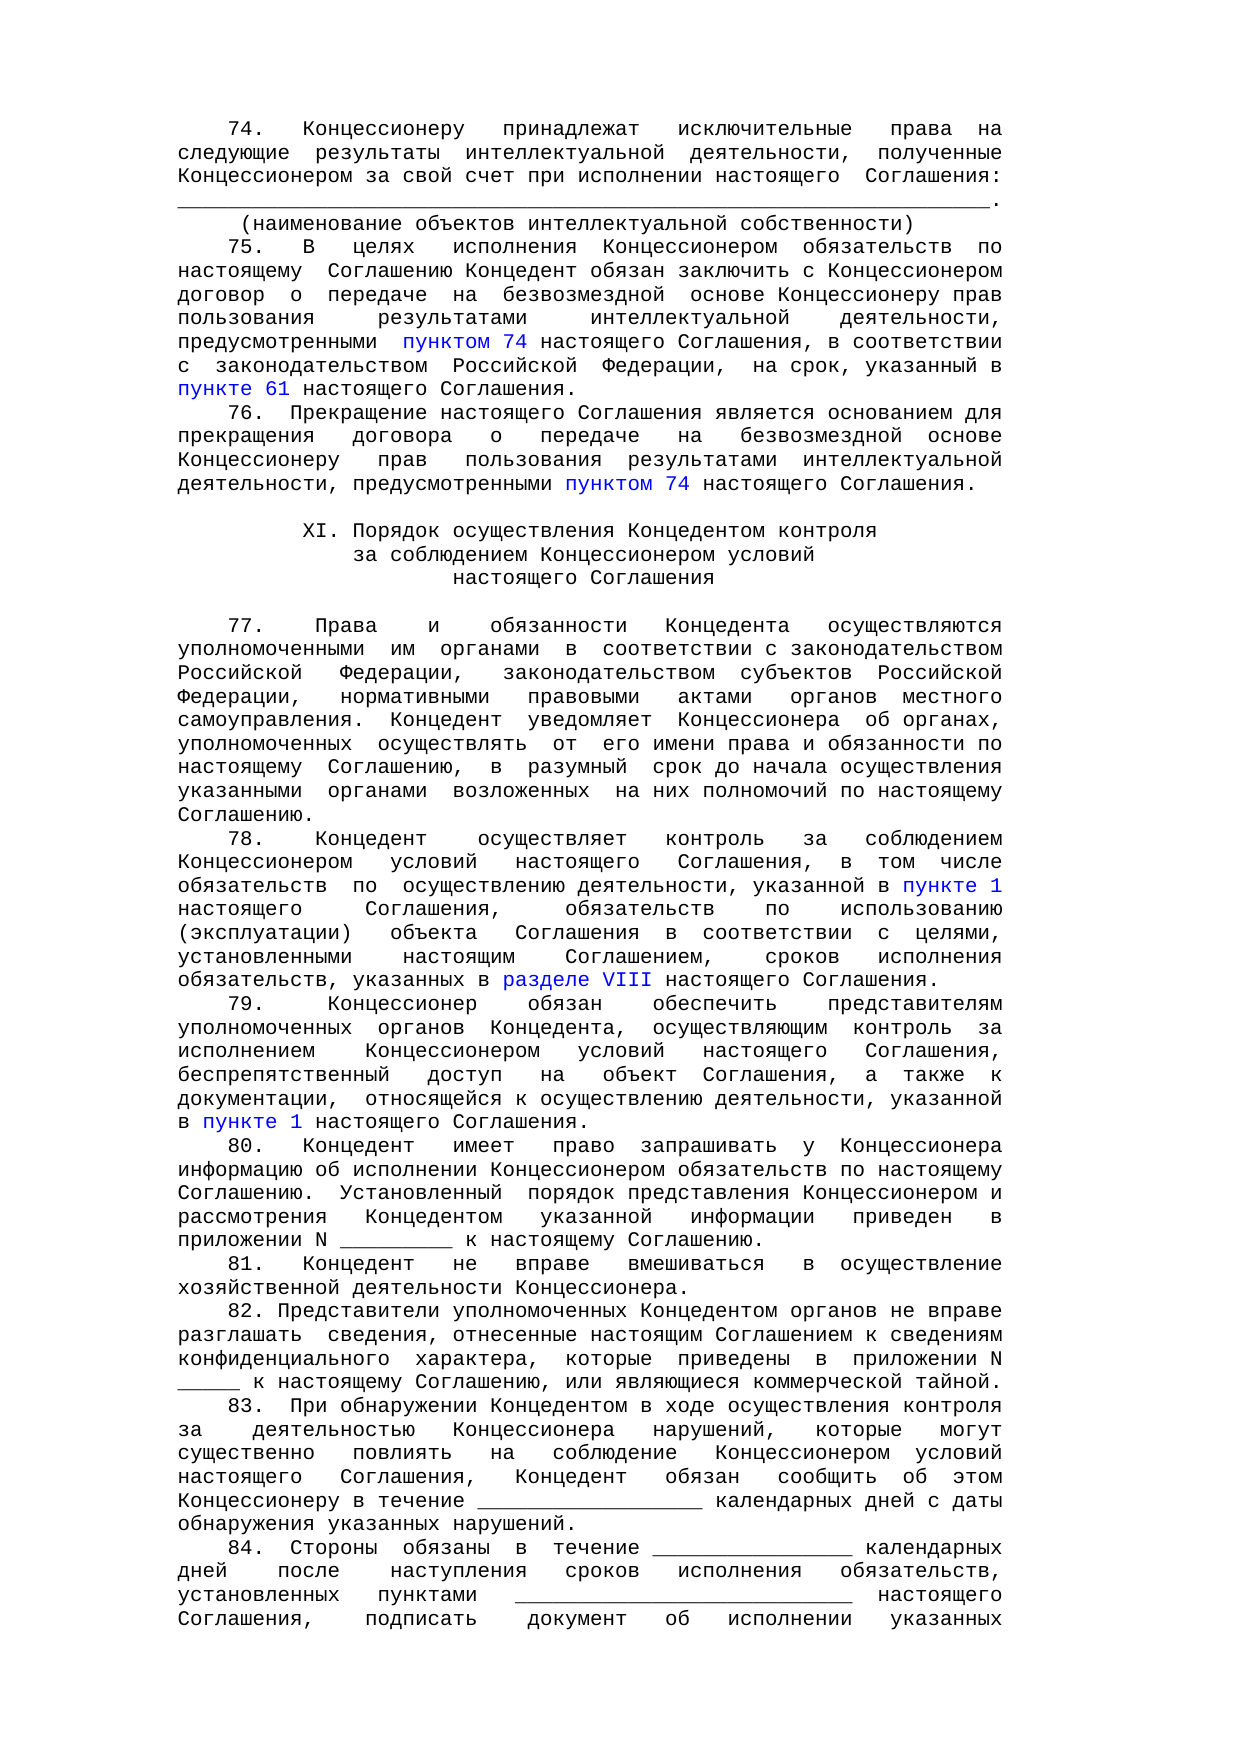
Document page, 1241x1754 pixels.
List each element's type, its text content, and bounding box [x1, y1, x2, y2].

text Концессионеру в течение __________________ календарных дней с даты [177, 1489, 1152, 1513]
text пользования результатами интеллектуальной деятельности, [177, 307, 1152, 331]
text рассмотрения Концедентом указанной информации приведен в [177, 1206, 1152, 1229]
text настоящего Соглашения [177, 567, 1152, 591]
text настоящему Соглашению, в разумный срок до начала осуществления [177, 757, 1152, 780]
text пункте 61 настоящего Соглашения. [177, 378, 1152, 402]
text беспрепятственный доступ на объект Соглашения, а также к [177, 1064, 1152, 1088]
text 75. В целях исполнения Концессионером обязательств по [177, 236, 1152, 260]
text 83. При обнаружении Концедентом в ходе осуществления контроля [177, 1395, 1152, 1419]
text прекращения договора о передаче на безвозмездной основе [177, 426, 1152, 449]
text Концессионером за свой счет при исполнении настоящего Соглашения: [177, 165, 1152, 189]
text 76. Прекращение настоящего Соглашения является основанием для [177, 402, 1152, 426]
text Концессионеру прав пользования результатами интеллектуальной [177, 449, 1152, 473]
text 84. Стороны обязаны в течение ________________ календарных [177, 1537, 1152, 1561]
text деятельности, предусмотренными пунктом 74 настоящего Соглашения. [177, 473, 1152, 496]
text разглашать сведения, отнесенные настоящим Соглашением к сведениям [177, 1324, 1152, 1348]
text 79. Концессионер обязан обеспечить представителям [177, 993, 1152, 1017]
text исполнением Концессионером условий настоящего Соглашения, [177, 1040, 1152, 1064]
text _________________________________________________________________. [177, 189, 1152, 213]
text установленных пунктами ___________________________ настоящего [177, 1584, 1152, 1608]
text 82. Представители уполномоченных Концедентом органов не вправе [177, 1300, 1152, 1324]
text _____ к настоящему Соглашению, или являющиеся коммерческой тайной. [177, 1371, 1152, 1395]
text 80. Концедент имеет право запрашивать у Концессионера [177, 1135, 1152, 1158]
text за соблюдением Концессионером условий [177, 544, 1152, 567]
text обнаружения указанных нарушений. [177, 1513, 1152, 1537]
text Соглашению. Установленный порядок представления Концессионером и [177, 1182, 1152, 1206]
text Соглашения, подписать документ об исполнении указанных [177, 1608, 1152, 1631]
text за деятельностью Концессионера нарушений, которые могут [177, 1419, 1152, 1442]
text дней после наступления сроков исполнения обязательств, [177, 1561, 1152, 1584]
text уполномоченными им органами в соответствии с законодательством [177, 638, 1152, 662]
text 81. Концедент не вправе вмешиваться в осуществление [177, 1253, 1152, 1277]
text хозяйственной деятельности Концессионера. [177, 1277, 1152, 1300]
text Федерации, нормативными правовыми актами органов местного [177, 686, 1152, 709]
text XI. Порядок осуществления Концедентом контроля [177, 520, 1152, 544]
text приложении N _________ к настоящему Соглашению. [177, 1229, 1152, 1253]
text информацию об исполнении Концессионером обязательств по настоящему [177, 1158, 1152, 1182]
text существенно повлиять на соблюдение Концессионером условий [177, 1442, 1152, 1466]
text обязательств, указанных в разделе VIII настоящего Соглашения. [177, 969, 1152, 993]
text предусмотренными пунктом 74 настоящего Соглашения, в соответствии [177, 331, 1152, 354]
text указанными органами возложенных на них полномочий по настоящему [177, 780, 1152, 804]
text в пункте 1 настоящего Соглашения. [177, 1111, 1152, 1135]
text 77. Права и обязанности Концедента осуществляются [177, 615, 1152, 638]
text следующие результаты интеллектуальной деятельности, полученные [177, 142, 1152, 165]
text уполномоченных осуществлять от его имени права и обязанности по [177, 733, 1152, 757]
text самоуправления. Концедент уведомляет Концессионера об органах, [177, 709, 1152, 733]
text документации, относящейся к осуществлению деятельности, указанной [177, 1088, 1152, 1111]
text Российской Федерации, законодательством субъектов Российской [177, 662, 1152, 686]
text 78. Концедент осуществляет контроль за соблюдением [177, 827, 1152, 851]
text установленными настоящим Соглашением, сроков исполнения [177, 946, 1152, 969]
text обязательств по осуществлению деятельности, указанной в пункте 1 [177, 875, 1152, 898]
text уполномоченных органов Концедента, осуществляющим контроль за [177, 1017, 1152, 1040]
text Соглашению. [177, 804, 1152, 827]
text (эксплуатации) объекта Соглашения в соответствии с целями, [177, 922, 1152, 946]
text договор о передаче на безвозмездной основе Концессионеру прав [177, 284, 1152, 307]
text с законодательством Российской Федерации, на срок, указанный в [177, 354, 1152, 378]
text Концессионером условий настоящего Соглашения, в том числе [177, 851, 1152, 875]
text (наименование объектов интеллектуальной собственности) [177, 213, 1152, 236]
text 74. Концессионеру принадлежат исключительные права на [177, 118, 1152, 142]
text настоящему Соглашению Концедент обязан заключить с Концессионером [177, 260, 1152, 284]
text настоящего Соглашения, обязательств по использованию [177, 898, 1152, 922]
text настоящего Соглашения, Концедент обязан сообщить об этом [177, 1466, 1152, 1489]
text конфиденциального характера, которые приведены в приложении N [177, 1348, 1152, 1371]
